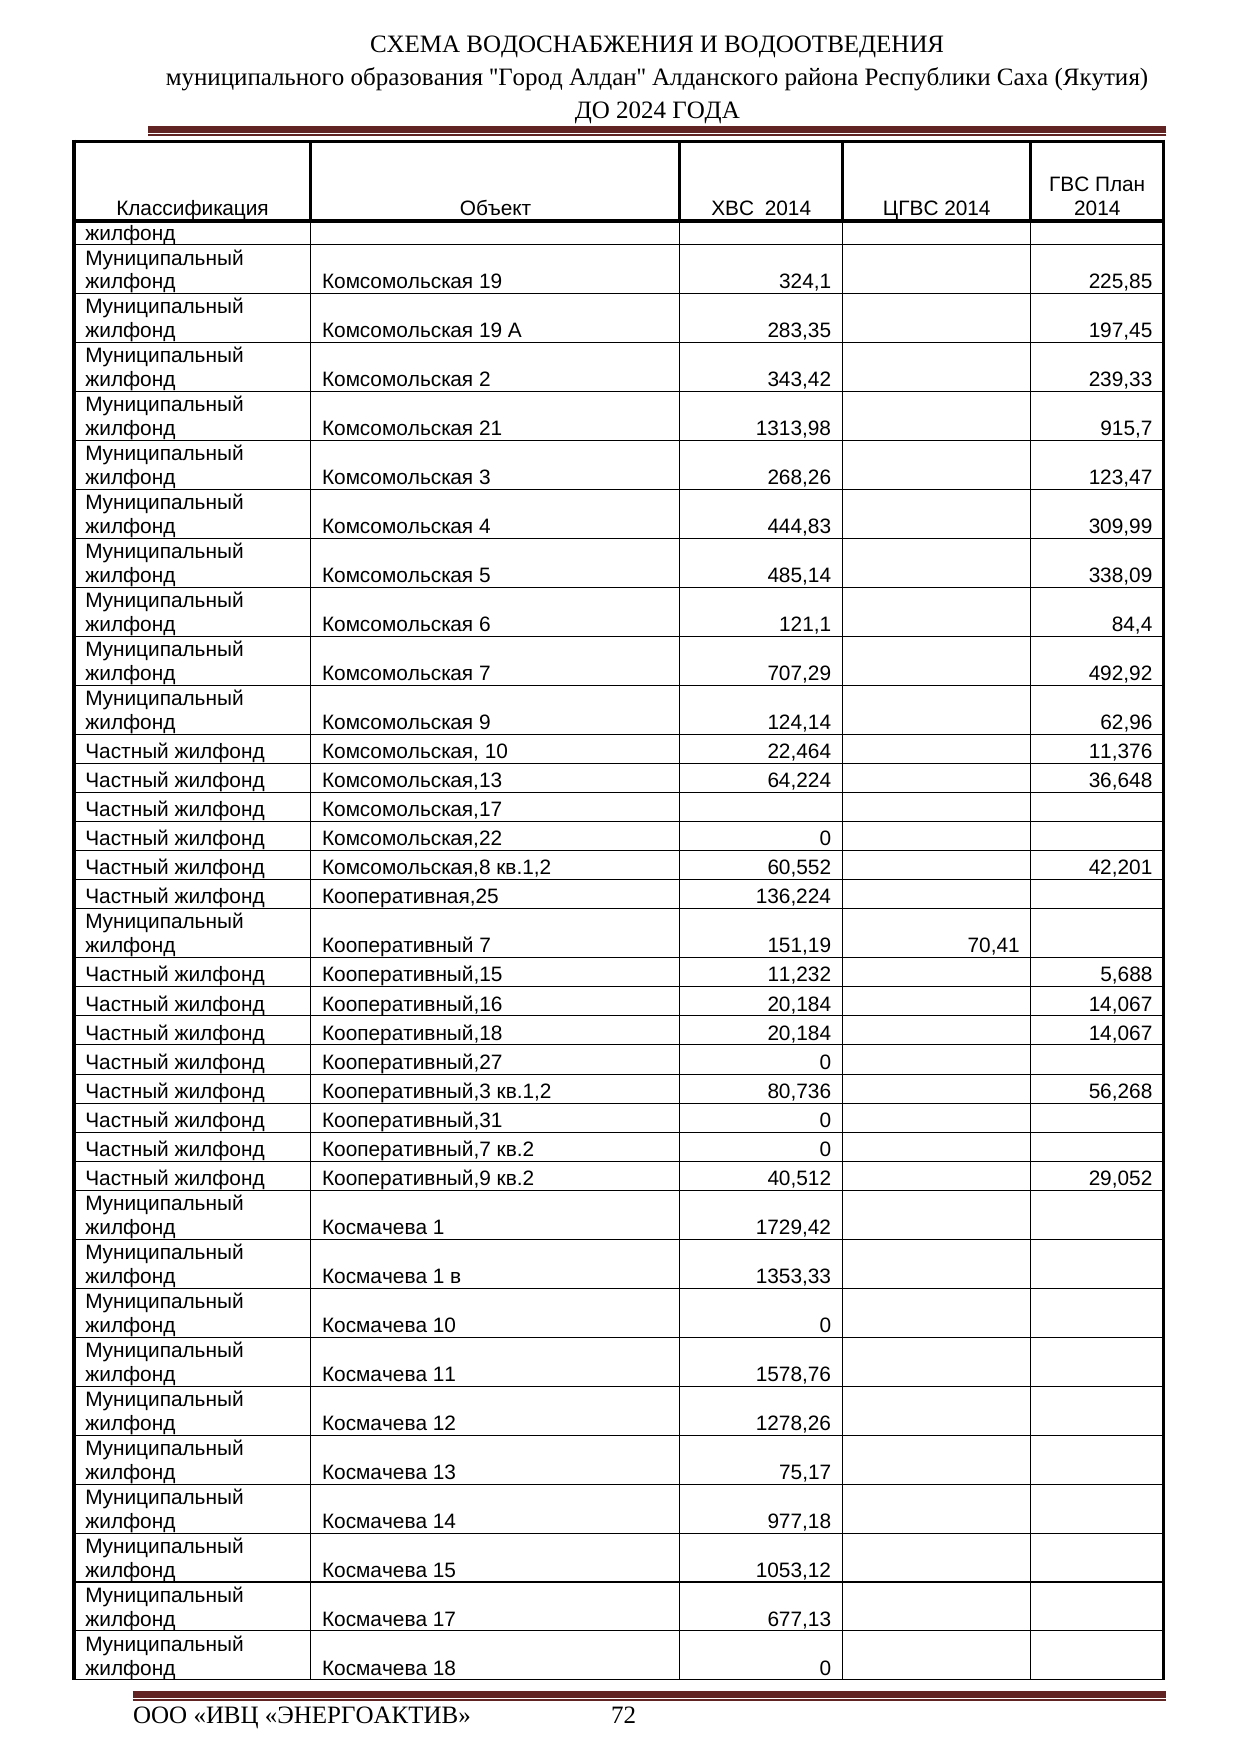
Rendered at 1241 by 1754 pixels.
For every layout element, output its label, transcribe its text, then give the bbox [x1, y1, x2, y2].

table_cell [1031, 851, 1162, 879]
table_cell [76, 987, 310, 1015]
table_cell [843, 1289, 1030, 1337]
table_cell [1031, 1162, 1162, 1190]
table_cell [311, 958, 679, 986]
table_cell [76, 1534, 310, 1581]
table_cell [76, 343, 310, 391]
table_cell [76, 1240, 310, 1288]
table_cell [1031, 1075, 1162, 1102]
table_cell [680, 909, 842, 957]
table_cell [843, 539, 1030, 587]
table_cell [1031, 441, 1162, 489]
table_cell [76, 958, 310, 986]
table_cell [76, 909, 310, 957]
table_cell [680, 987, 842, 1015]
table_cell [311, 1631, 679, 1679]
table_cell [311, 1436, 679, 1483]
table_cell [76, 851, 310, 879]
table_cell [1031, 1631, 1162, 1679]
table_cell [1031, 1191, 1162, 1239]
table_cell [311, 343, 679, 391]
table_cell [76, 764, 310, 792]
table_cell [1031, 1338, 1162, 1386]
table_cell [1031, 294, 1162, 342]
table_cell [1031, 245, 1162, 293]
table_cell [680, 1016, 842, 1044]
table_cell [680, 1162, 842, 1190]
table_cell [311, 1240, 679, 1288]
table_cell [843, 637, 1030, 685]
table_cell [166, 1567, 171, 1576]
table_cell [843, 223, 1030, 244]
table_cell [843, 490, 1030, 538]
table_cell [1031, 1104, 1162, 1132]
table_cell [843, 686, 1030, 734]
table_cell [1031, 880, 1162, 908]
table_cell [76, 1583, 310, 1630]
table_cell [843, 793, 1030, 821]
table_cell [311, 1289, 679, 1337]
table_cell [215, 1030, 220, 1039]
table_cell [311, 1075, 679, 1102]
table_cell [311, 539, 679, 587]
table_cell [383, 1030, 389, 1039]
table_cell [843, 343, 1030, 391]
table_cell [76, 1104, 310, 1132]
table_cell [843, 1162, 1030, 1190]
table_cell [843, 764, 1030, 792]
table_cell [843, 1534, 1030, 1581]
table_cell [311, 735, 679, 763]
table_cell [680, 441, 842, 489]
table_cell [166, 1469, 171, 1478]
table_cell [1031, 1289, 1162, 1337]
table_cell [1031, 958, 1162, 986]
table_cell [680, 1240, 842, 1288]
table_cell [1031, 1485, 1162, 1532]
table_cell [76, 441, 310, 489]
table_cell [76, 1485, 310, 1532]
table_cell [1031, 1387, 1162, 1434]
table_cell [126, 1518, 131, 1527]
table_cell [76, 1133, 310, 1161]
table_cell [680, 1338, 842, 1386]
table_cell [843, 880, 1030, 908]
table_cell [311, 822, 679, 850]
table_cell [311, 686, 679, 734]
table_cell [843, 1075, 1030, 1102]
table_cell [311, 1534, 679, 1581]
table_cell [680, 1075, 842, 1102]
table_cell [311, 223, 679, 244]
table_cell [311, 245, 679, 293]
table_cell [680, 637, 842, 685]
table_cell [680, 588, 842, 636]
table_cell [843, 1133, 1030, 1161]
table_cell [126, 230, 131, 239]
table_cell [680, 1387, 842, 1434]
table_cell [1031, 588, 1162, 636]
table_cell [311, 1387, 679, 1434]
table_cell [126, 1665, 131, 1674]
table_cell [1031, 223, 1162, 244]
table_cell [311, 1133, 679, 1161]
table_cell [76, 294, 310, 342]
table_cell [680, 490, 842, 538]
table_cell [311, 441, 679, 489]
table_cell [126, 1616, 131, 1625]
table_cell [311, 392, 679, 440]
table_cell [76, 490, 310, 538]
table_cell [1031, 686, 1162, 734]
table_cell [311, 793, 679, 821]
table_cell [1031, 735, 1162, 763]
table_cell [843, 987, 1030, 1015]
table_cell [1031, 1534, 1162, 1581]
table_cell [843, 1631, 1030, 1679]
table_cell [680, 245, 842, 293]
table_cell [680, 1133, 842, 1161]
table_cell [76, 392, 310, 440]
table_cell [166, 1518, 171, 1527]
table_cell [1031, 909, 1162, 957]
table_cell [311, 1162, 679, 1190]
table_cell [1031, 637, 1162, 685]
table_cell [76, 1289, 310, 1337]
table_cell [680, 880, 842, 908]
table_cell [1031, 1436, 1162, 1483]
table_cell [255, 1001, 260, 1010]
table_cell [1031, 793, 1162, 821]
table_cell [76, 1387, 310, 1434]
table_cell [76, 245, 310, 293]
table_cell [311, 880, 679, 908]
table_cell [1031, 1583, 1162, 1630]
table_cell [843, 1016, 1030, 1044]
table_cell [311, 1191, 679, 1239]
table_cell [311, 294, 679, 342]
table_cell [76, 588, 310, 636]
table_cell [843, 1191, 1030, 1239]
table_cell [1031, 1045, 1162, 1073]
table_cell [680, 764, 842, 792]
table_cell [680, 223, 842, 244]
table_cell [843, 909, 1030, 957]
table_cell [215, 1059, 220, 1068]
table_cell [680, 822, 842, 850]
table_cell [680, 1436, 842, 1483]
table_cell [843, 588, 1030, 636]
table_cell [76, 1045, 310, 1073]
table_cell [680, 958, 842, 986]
table_header ЦГВС 2014 [844, 143, 1029, 219]
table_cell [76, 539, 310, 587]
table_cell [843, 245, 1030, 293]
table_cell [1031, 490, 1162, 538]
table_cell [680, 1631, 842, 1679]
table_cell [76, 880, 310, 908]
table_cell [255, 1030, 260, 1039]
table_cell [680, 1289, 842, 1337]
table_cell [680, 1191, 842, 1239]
table_header Объект [312, 143, 678, 219]
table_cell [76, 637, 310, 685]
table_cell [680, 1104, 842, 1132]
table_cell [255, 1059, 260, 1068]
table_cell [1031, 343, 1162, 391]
table_header ХВС 2014 [681, 143, 841, 219]
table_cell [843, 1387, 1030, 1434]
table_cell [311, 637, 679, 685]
table_header Классификация [76, 143, 309, 219]
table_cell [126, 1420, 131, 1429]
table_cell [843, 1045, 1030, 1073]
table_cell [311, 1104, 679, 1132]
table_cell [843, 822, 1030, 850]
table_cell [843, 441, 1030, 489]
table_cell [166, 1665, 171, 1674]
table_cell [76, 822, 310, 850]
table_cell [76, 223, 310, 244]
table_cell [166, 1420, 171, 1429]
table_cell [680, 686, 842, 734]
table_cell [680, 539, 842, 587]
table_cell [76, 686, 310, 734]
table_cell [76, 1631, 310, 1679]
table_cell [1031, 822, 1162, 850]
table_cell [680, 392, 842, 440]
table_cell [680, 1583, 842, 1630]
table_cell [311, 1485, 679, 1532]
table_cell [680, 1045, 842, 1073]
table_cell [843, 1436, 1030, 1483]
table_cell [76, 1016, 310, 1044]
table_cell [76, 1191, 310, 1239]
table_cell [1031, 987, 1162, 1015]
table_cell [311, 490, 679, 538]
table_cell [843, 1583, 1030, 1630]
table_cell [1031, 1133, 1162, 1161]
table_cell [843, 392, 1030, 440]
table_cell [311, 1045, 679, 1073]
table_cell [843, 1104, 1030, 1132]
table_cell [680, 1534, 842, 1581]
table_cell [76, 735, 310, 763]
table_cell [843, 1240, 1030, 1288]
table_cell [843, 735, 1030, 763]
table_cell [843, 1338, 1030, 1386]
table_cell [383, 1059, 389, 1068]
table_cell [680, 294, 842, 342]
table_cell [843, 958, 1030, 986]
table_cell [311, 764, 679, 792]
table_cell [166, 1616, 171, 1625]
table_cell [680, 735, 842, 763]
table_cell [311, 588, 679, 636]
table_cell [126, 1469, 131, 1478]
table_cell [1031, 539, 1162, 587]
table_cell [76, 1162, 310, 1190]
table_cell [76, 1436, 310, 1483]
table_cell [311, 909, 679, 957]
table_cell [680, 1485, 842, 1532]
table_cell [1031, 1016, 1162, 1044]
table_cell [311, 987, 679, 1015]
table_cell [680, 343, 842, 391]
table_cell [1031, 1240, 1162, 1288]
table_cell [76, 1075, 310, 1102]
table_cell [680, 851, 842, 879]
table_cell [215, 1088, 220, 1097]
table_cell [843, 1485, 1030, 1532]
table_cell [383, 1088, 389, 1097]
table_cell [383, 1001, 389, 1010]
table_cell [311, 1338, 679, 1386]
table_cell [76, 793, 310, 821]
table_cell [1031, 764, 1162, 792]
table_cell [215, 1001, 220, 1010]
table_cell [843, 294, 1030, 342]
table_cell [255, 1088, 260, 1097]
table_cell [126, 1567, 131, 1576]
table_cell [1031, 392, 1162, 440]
table_header ГВС План 2014 [1032, 143, 1162, 219]
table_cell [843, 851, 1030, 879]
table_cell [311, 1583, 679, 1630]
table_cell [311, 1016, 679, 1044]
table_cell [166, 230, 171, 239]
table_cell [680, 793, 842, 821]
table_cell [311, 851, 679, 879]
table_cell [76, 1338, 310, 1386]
